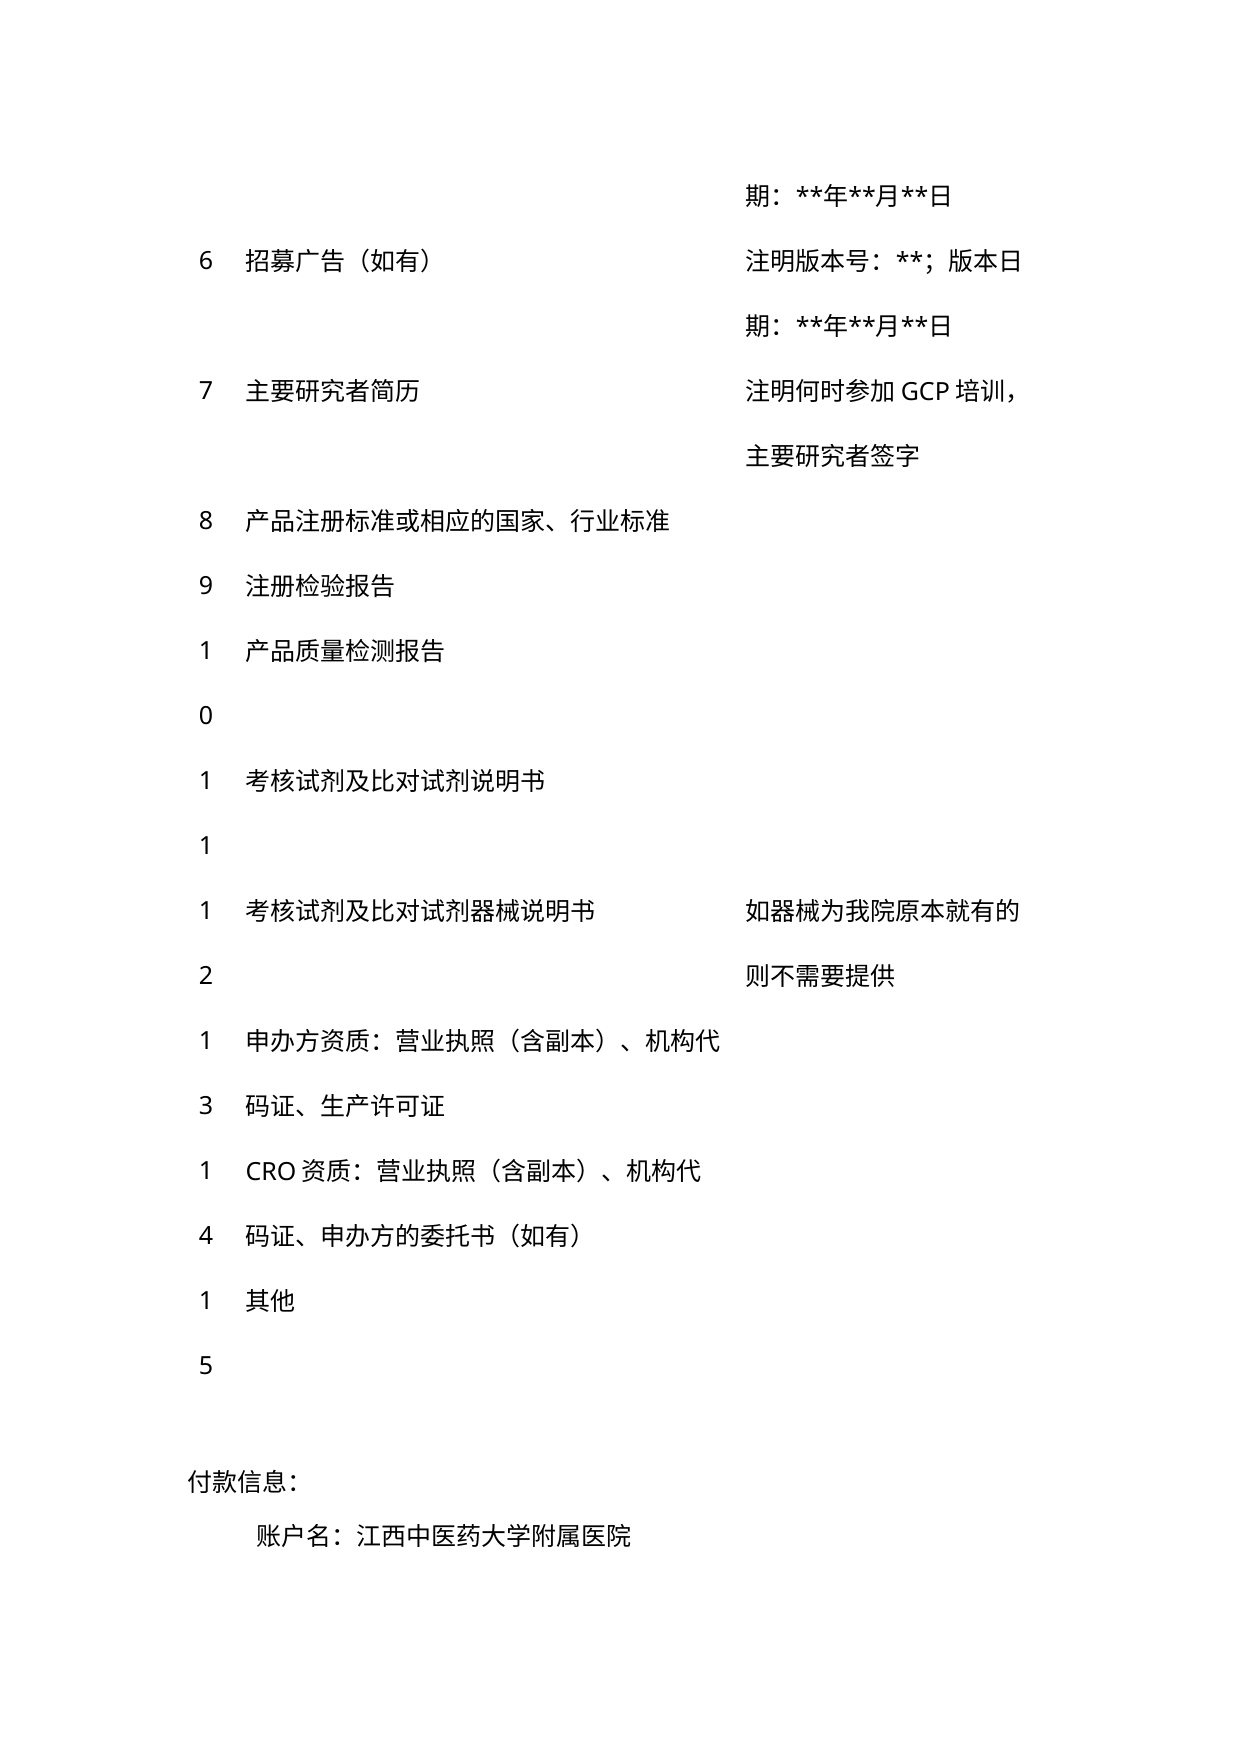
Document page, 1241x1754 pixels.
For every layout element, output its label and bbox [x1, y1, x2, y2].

table_header [188, 162, 1053, 1565]
